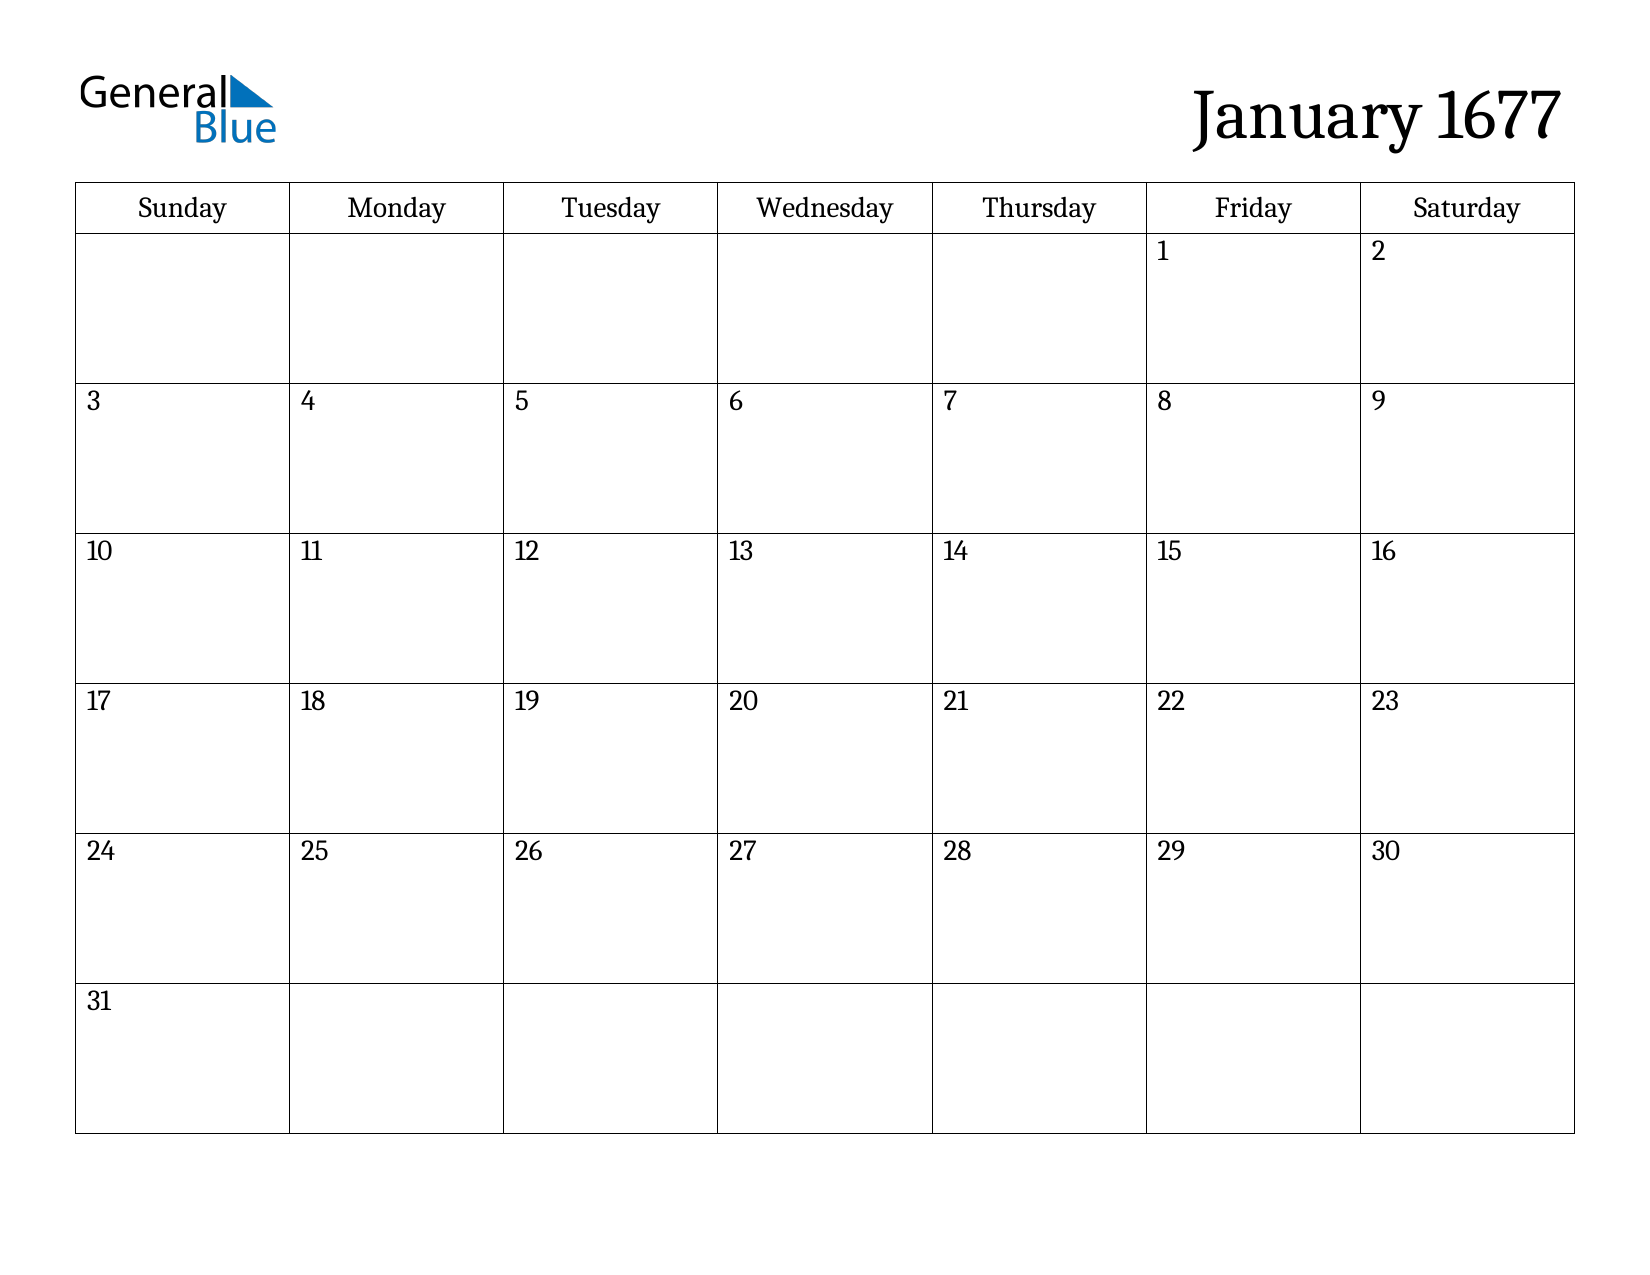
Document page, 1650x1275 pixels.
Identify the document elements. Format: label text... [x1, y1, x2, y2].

table_cell 24 [76, 834, 289, 867]
table_cell [1147, 567, 1360, 683]
table_cell Sunday [76, 183, 289, 233]
table_cell [76, 1018, 289, 1133]
table_cell [1361, 567, 1574, 683]
table_cell [933, 868, 1146, 983]
table_header January 1677 [504, 75, 1574, 182]
table_cell 2 [1361, 234, 1574, 267]
table_cell [290, 984, 503, 1017]
table_cell [76, 234, 289, 267]
table_cell 1 [1147, 234, 1360, 267]
table_cell [290, 267, 503, 383]
table_cell 23 [1361, 684, 1574, 717]
table_cell [504, 868, 717, 983]
table_cell [290, 567, 503, 683]
table_cell [933, 417, 1146, 533]
table_cell Tuesday [504, 183, 717, 233]
table_cell Wednesday [718, 183, 932, 233]
table_cell Monday [290, 183, 503, 233]
table_cell [718, 267, 932, 383]
table_cell [76, 567, 289, 683]
table_cell [718, 234, 932, 267]
table_cell [504, 1018, 717, 1133]
picture [80, 75, 276, 143]
table_cell 18 [290, 684, 503, 717]
table_cell [1361, 984, 1574, 1017]
table_cell 8 [1147, 384, 1360, 417]
table_cell [1361, 267, 1574, 383]
table_cell [1147, 267, 1360, 383]
table_cell 29 [1147, 834, 1360, 867]
table_cell [933, 567, 1146, 683]
table_cell [1361, 717, 1574, 833]
table_cell [290, 868, 503, 983]
table_cell 27 [718, 834, 932, 867]
table_cell Thursday [933, 183, 1146, 233]
table_cell 11 [290, 534, 503, 567]
table_cell [290, 717, 503, 833]
table_cell 21 [933, 684, 1146, 717]
table_cell [76, 868, 289, 983]
table_cell [290, 1018, 503, 1133]
table_cell 28 [933, 834, 1146, 867]
table_cell [76, 267, 289, 383]
table_cell 20 [718, 684, 932, 717]
table_cell 17 [76, 684, 289, 717]
table_cell Saturday [1361, 183, 1574, 233]
table_cell [933, 717, 1146, 833]
table_cell [718, 567, 932, 683]
table_cell 9 [1361, 384, 1574, 417]
table_cell [1361, 868, 1574, 983]
table_cell 16 [1361, 534, 1574, 567]
table_cell 4 [290, 384, 503, 417]
table_cell 19 [504, 684, 717, 717]
table_cell [1147, 868, 1360, 983]
table_header [76, 75, 503, 182]
table_cell 13 [718, 534, 932, 567]
table_cell 6 [718, 384, 932, 417]
table_cell [933, 267, 1146, 383]
table_cell [1147, 984, 1360, 1017]
table_cell [76, 417, 289, 533]
table_cell [933, 984, 1146, 1017]
table_cell 22 [1147, 684, 1360, 717]
table_cell [290, 417, 503, 533]
table_cell [718, 717, 932, 833]
table_cell 10 [76, 534, 289, 567]
table_cell [1361, 1018, 1574, 1133]
table_cell [718, 868, 932, 983]
table_cell 26 [504, 834, 717, 867]
table_cell [290, 234, 503, 267]
table_cell 3 [76, 384, 289, 417]
table_cell 12 [504, 534, 717, 567]
table_cell [76, 717, 289, 833]
table_cell 5 [504, 384, 717, 417]
table_cell 7 [933, 384, 1146, 417]
table_cell [504, 417, 717, 533]
table_cell Friday [1147, 183, 1360, 233]
table_cell [504, 267, 717, 383]
table_cell [1147, 417, 1360, 533]
table_cell 14 [933, 534, 1146, 567]
table_cell [933, 1018, 1146, 1133]
table_cell 31 [76, 984, 289, 1017]
table_cell [504, 234, 717, 267]
table_cell [504, 567, 717, 683]
table_cell 25 [290, 834, 503, 867]
table_cell [1147, 1018, 1360, 1133]
table_cell [718, 984, 932, 1017]
table_cell [1147, 717, 1360, 833]
table_cell [1361, 417, 1574, 533]
table_cell [933, 234, 1146, 267]
table_cell [504, 717, 717, 833]
table_cell [504, 984, 717, 1017]
table_cell [718, 1018, 932, 1133]
table_cell 15 [1147, 534, 1360, 567]
table_cell [718, 417, 932, 533]
table_cell 30 [1361, 834, 1574, 867]
